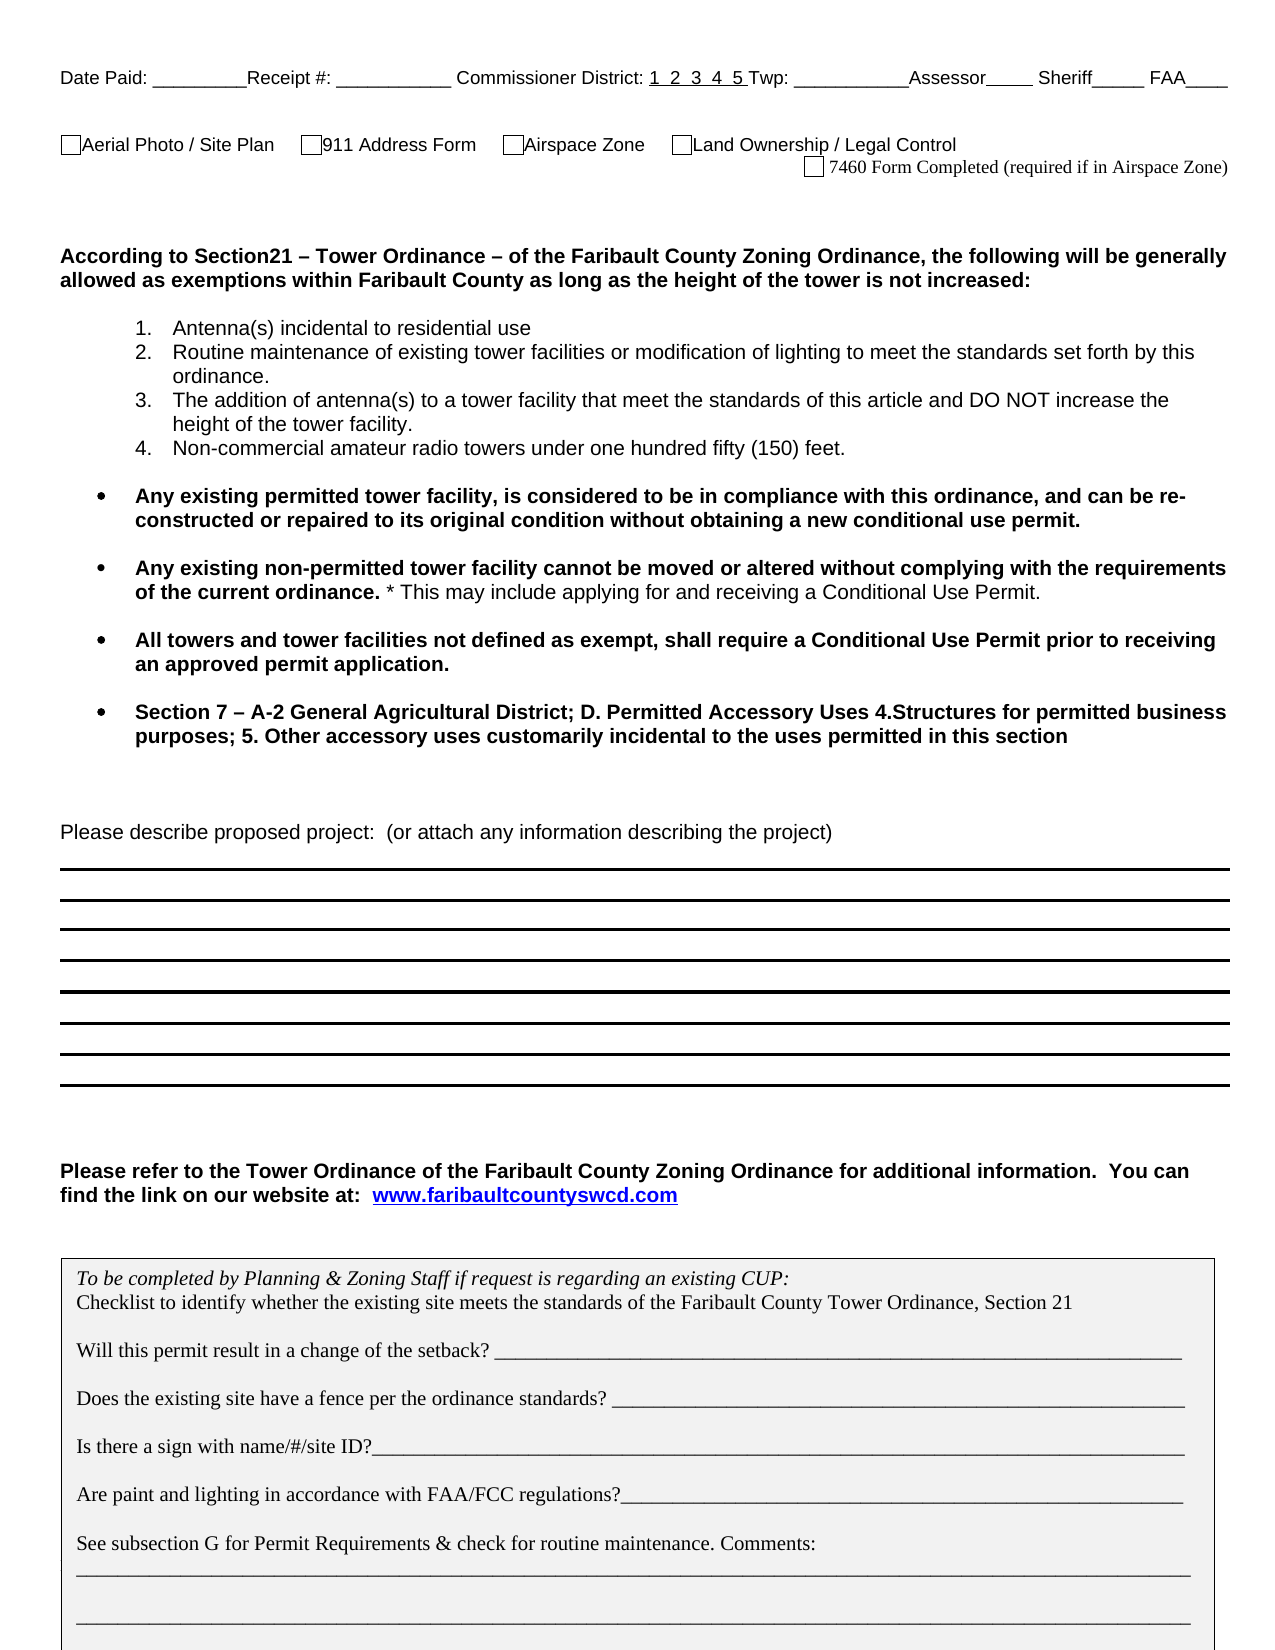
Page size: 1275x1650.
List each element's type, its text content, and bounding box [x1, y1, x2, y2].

list Any existing non-permitted tower facility cannot be moved or altered without complying with the requirements of the current ordinance. * This may include applying for and receiving a Conditional Use Permit. [97, 556, 1230, 604]
list Non-commercial amateur radio towers under one hundred fifty (150) feet. [135, 436, 1230, 460]
list Section 7 – A-2 General Agricultural District; D. Permitted Accessory Uses 4.Structures for permitted business purposes; 5. Other accessory uses customarily incidental to the uses permitted in this section [97, 700, 1230, 748]
list Any existing permitted tower facility, is considered to be in compliance with this ordinance, and can be re-constructed or repaired to its original condition without obtaining a new conditional use permit. [97, 484, 1230, 532]
text Date Paid: _________Receipt #: ___________ Commissioner District: 1 2 3 4 5 Twp: ___________Assessor Sheriff_____ FAA____ [60, 67, 1230, 88]
text According to Section21 – Tower Ordinance – of the Faribault County Zoning Ordinance, the following will be generally allowed as exemptions within Faribault County as long as the height of the tower is not increased: [60, 244, 1230, 292]
text 7460 Form Completed (required if in Airspace Zone) [60, 155, 1230, 177]
list All towers and tower facilities not defined as exempt, shall require a Conditional Use Permit prior to receiving an approved permit application. [97, 628, 1230, 676]
list Antenna(s) incidental to residential use [135, 316, 1230, 340]
text Please describe proposed project: (or attach any information describing the project) [60, 819, 1230, 843]
text Please refer to the Tower Ordinance of the Faribault County Zoning Ordinance for additional information. You can find the link on our website at: www.faribaultcountyswcd.com [60, 1159, 1230, 1207]
list Routine maintenance of existing tower facilities or modification of lighting to meet the standards set forth by this ordinance. [135, 340, 1230, 388]
list The addition of antenna(s) to a tower facility that meet the standards of this article and DO NOT increase the height of the tower facility. [135, 388, 1230, 436]
text Aerial Photo / Site Plan 911 Address Form Airspace Zone Land Ownership / Legal Control [60, 134, 1230, 155]
